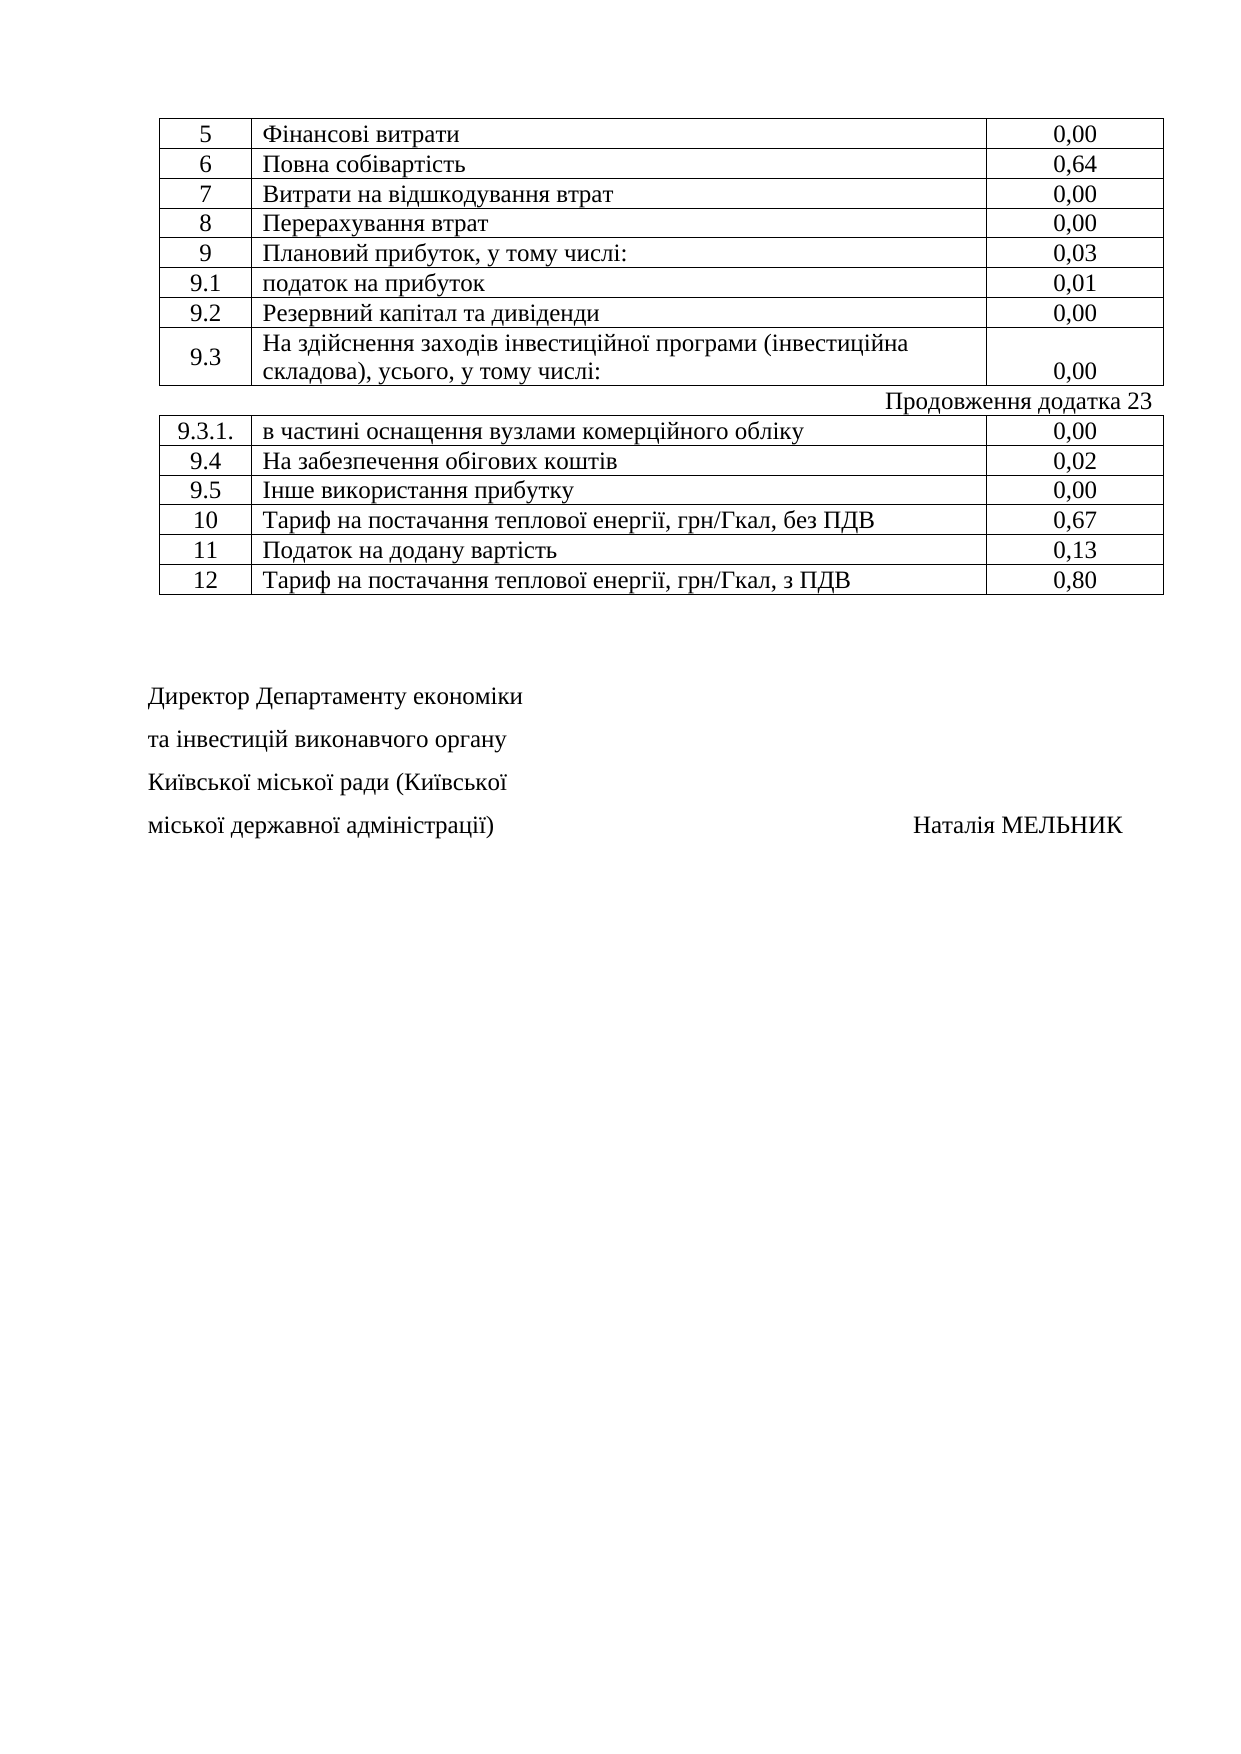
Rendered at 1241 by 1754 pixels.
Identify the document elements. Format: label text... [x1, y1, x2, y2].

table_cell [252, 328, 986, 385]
text міської державної адміністрації) Наталія МЕЛЬНИК [148, 810, 1152, 839]
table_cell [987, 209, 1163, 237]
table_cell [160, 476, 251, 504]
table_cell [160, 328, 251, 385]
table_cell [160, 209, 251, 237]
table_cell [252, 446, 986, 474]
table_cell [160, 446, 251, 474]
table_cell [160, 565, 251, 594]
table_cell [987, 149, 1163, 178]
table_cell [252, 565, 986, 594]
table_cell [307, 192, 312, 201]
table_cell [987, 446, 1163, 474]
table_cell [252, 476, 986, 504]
text Київської міської ради (Київської [148, 767, 1152, 796]
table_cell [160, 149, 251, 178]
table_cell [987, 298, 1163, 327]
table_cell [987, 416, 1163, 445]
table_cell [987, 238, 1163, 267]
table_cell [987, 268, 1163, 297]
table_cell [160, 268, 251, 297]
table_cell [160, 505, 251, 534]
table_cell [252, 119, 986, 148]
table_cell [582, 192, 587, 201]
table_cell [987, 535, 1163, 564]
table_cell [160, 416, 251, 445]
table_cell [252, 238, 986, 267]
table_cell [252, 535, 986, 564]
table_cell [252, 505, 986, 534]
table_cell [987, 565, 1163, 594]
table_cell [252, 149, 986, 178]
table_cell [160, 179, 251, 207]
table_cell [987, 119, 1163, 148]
text Директор Департаменту економіки [148, 681, 1152, 710]
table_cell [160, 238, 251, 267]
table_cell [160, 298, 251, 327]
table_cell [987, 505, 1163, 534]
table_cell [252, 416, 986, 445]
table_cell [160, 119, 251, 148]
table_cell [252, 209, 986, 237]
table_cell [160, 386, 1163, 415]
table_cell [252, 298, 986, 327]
text та інвестицій виконавчого органу [148, 724, 1152, 753]
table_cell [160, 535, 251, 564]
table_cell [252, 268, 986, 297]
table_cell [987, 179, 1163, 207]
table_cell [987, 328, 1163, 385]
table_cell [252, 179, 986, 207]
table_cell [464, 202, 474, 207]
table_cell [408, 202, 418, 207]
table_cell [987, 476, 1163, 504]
